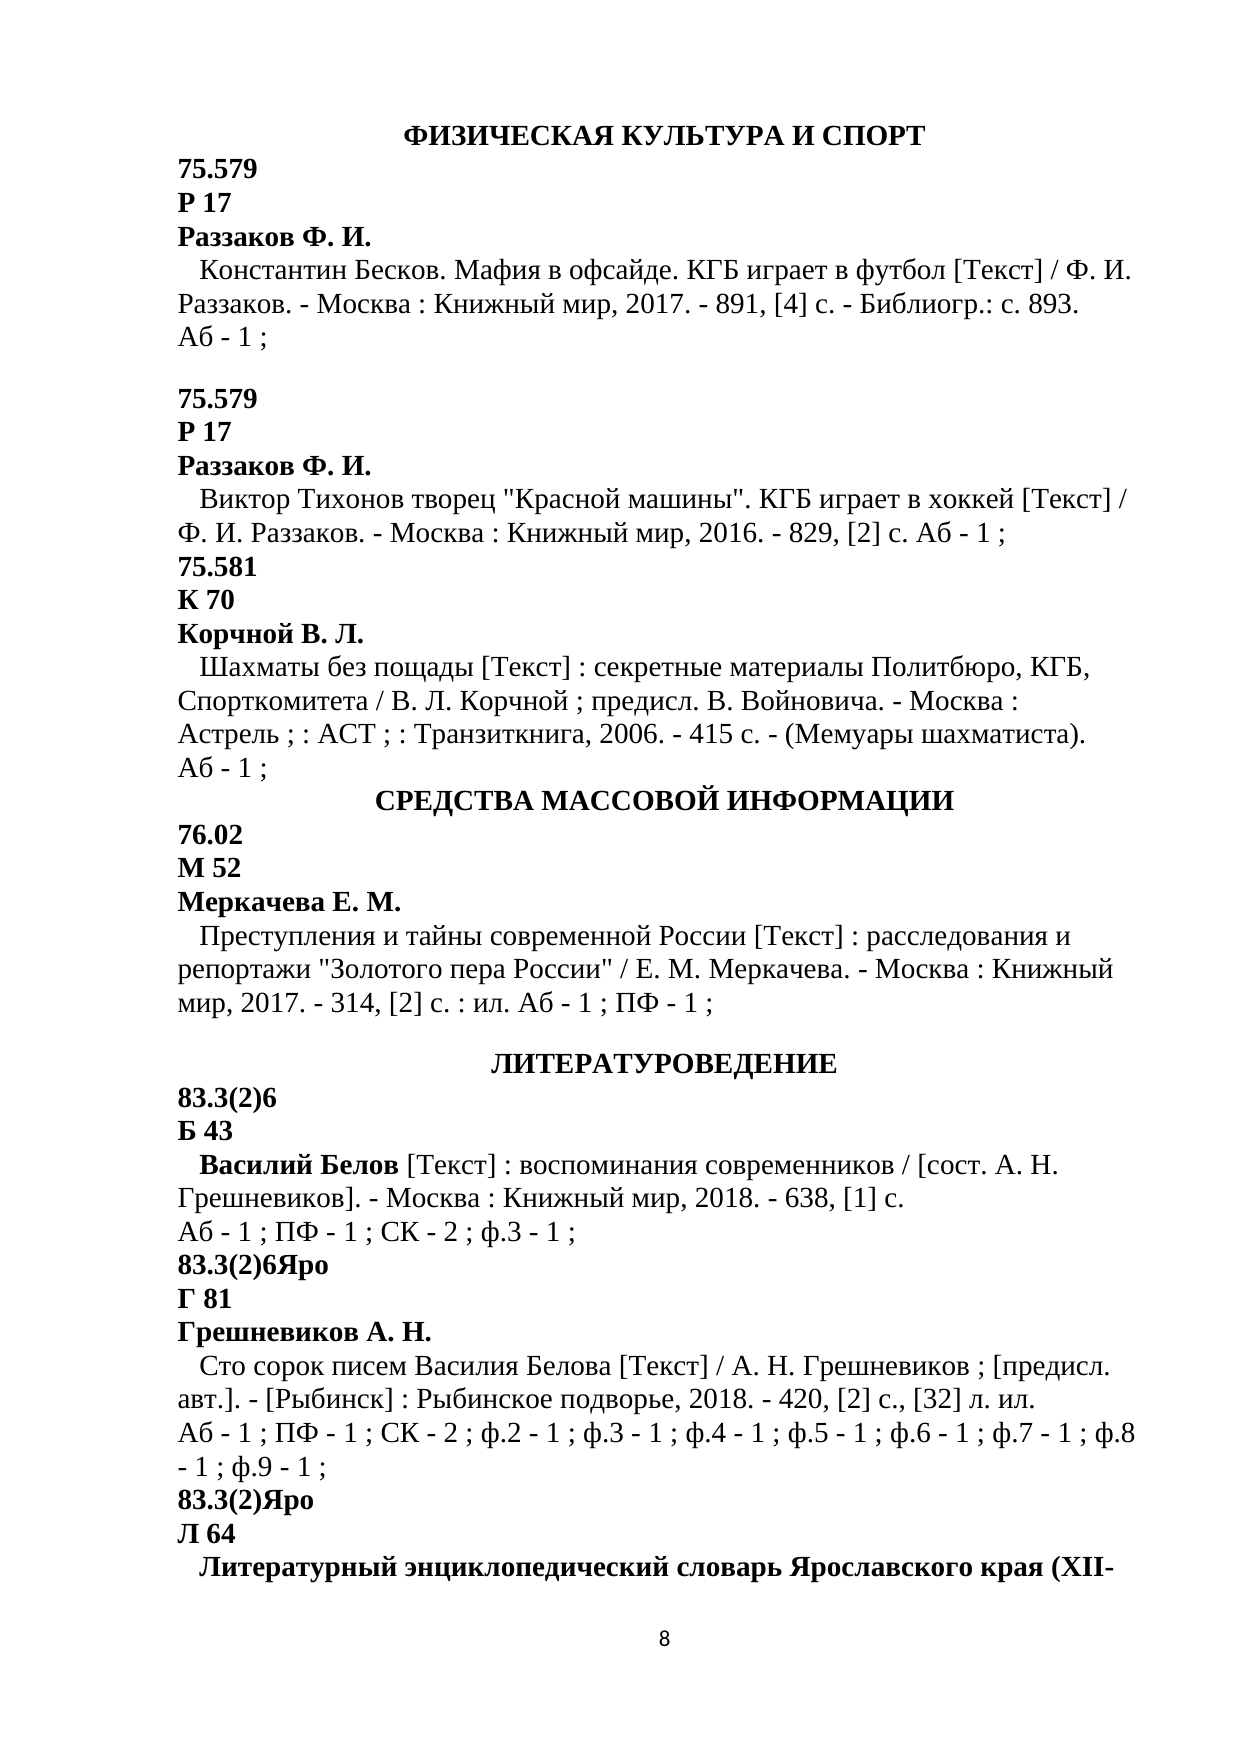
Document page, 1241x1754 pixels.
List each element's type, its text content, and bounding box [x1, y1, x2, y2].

text 83.3(2)6Яро Г 81 Грешневиков А. Н. Сто сорок писем Василия Белова [Текст] / А. Н. Грешневиков ; [предисл. авт.]. - [Рыбинск] : Рыбинское подворье, 2018. - 420, [2] с., [32] л. ил. [177, 1247, 1152, 1415]
text Аб - 1 ; [177, 319, 1152, 353]
text 83.3(2)6 Б 43 Василий Белов [Текст] : воспоминания современников / [сост. А. Н. Грешневиков]. - Москва : Книжный мир, 2018. - 638, [1] с. [177, 1080, 1152, 1214]
text Аб - 1 ; [177, 750, 1152, 783]
text 75.579 Р 17 Раззаков Ф. И. Константин Бесков. Мафия в офсайде. КГБ играет в футбол [Текст] / Ф. И. Раззаков. - Москва : Книжный мир, 2017. - 891, [4] с. - Библиогр.: с. 893. [177, 152, 1152, 319]
text 75.579 Р 17 Раззаков Ф. И. Виктор Тихонов творец "Красной машины". КГБ играет в хоккей [Текст] / Ф. И. Раззаков. - Москва : Книжный мир, 2016. - 829, [2] с. Аб - 1 ; [177, 381, 1152, 549]
text Аб - 1 ; ПФ - 1 ; СК - 2 ; ф.2 - 1 ; ф.3 - 1 ; ф.4 - 1 ; ф.5 - 1 ; ф.6 - 1 ; ф.7 - 1 ; ф.8 - 1 ; ф.9 - 1 ; [177, 1415, 1152, 1482]
text СРЕДСТВА МАССОВОЙ ИНФОРМАЦИИ [177, 783, 1152, 817]
text 76.02 М 52 Меркачева Е. М. Преступления и тайны современной России [Текст] : расследования и репортажи "Золотого пера России" / Е. М. Меркачева. - Москва : Книжный мир, 2017. - 314, [2] с. : ил. Аб - 1 ; ПФ - 1 ; [177, 817, 1152, 1018]
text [177, 1482, 1152, 1583]
text ФИЗИЧЕСКАЯ КУЛЬТУРА И СПОРТ [177, 118, 1152, 152]
text 75.581 К 70 Корчной В. Л. Шахматы без пощады [Текст] : секретные материалы Политбюро, КГБ, Спорткомитета / В. Л. Корчной ; предисл. В. Войновича. - Москва : Астрель ; : АСТ ; : Транзиткнига, 2006. - 415 с. - (Мемуары шахматиста). [177, 549, 1152, 750]
text ЛИТЕРАТУРОВЕДЕНИЕ [177, 1046, 1152, 1080]
text Аб - 1 ; ПФ - 1 ; СК - 2 ; ф.3 - 1 ; [177, 1214, 1152, 1247]
